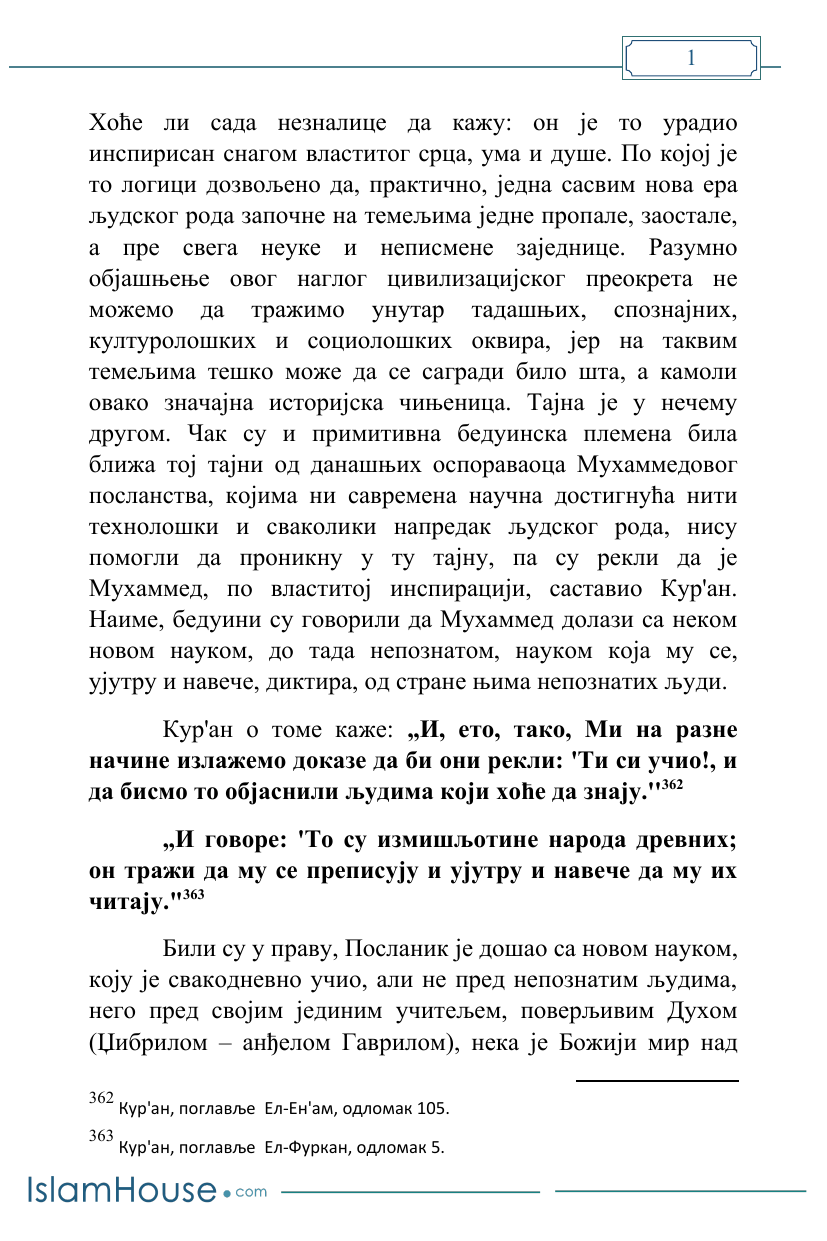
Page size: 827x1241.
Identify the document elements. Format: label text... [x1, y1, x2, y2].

text „И говоре: 'То су измишљотине народа древних; он тражи да му се преписују и ујутру и навече да му их читају." [89, 824, 738, 914]
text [89, 107, 738, 695]
picture [548, 1170, 807, 1208]
picture [20, 1171, 541, 1209]
text Кур'ан о томе каже: „И, ето, тако, Ми на разне начине излажемо доказе да би они рекли: 'Ти си учио!, и да бисмо то објаснили људима који хоће да знају.'' [89, 714, 738, 805]
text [89, 933, 738, 1055]
